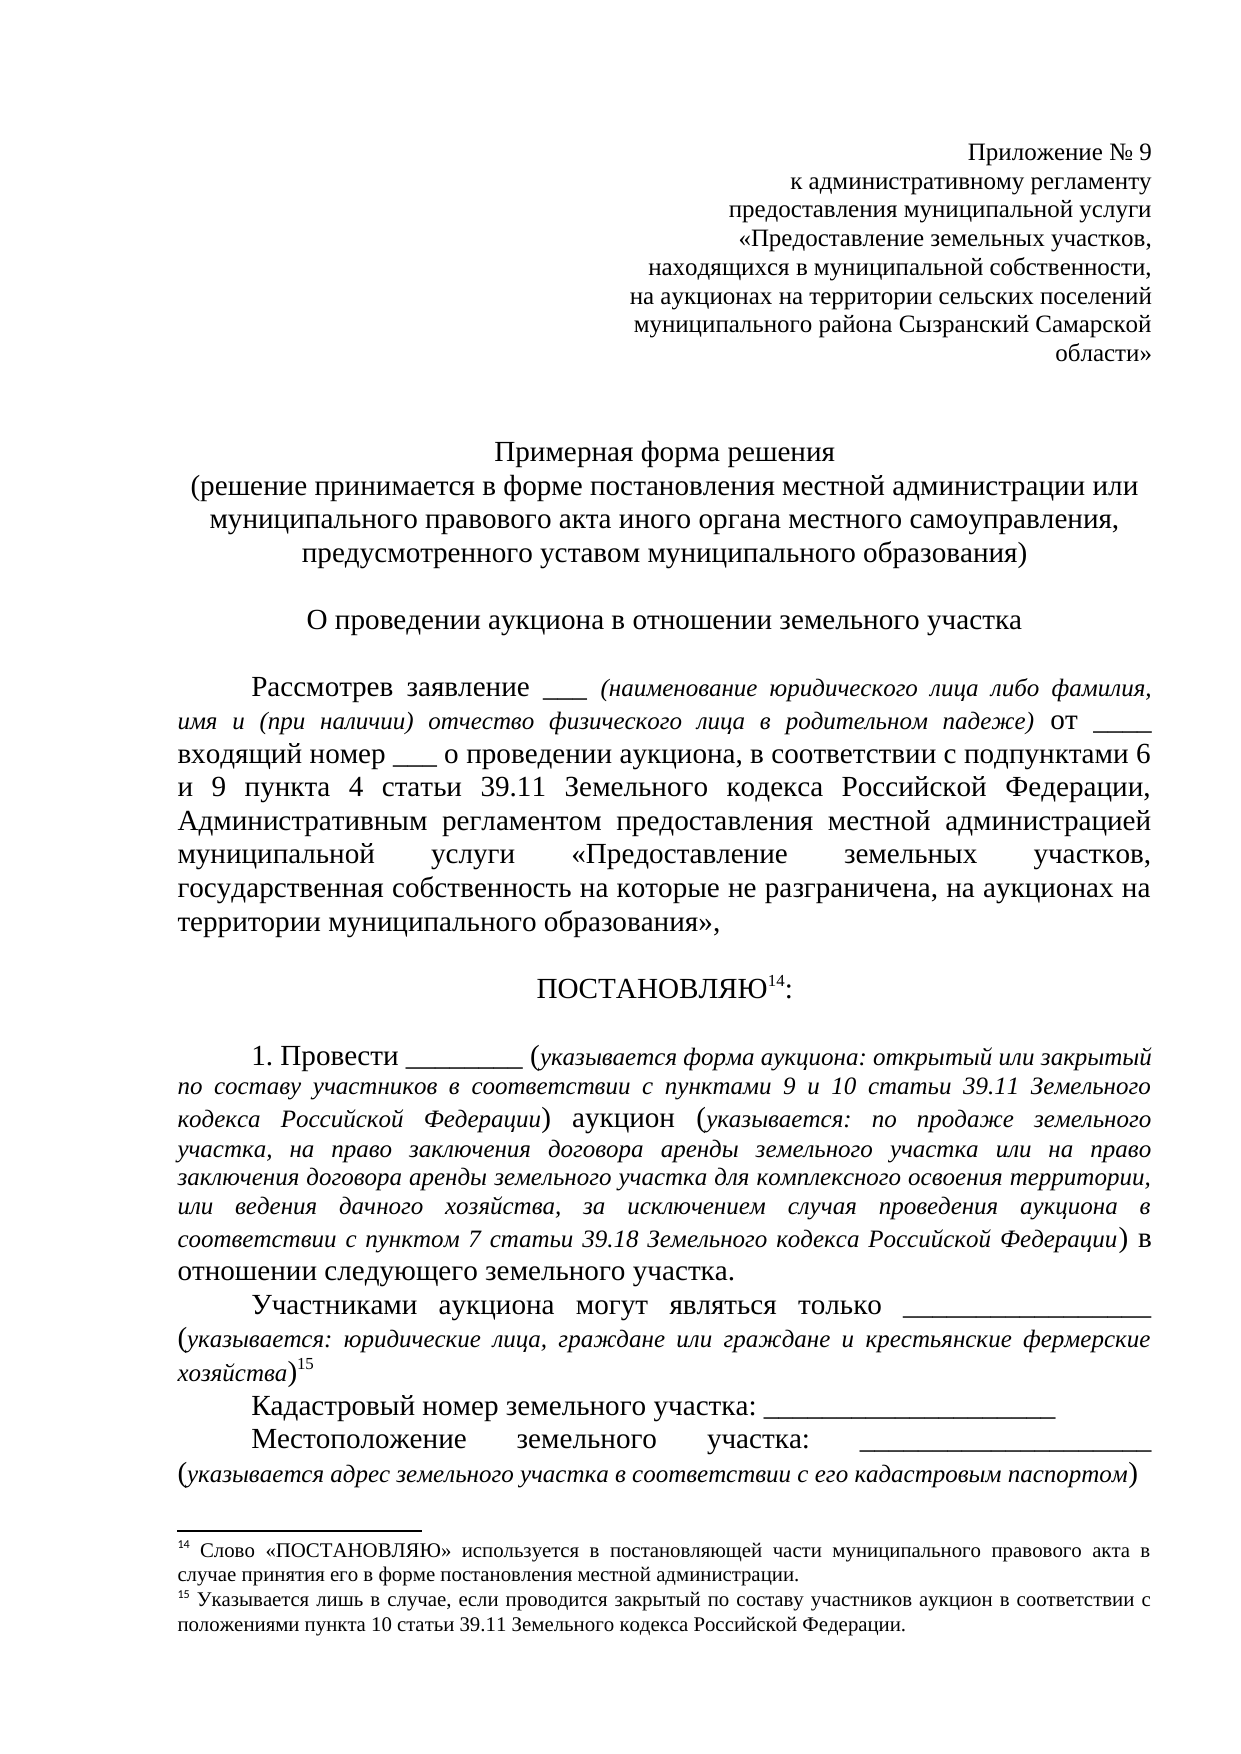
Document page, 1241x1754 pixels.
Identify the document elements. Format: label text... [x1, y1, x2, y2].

text Примерная форма решения [177, 434, 1152, 468]
text к административному регламенту [177, 166, 1152, 194]
text «Предоставление земельных участков, [177, 223, 1152, 252]
text находящихся в муниципальной собственности, на аукционах на территории сельских поселений [325, 252, 1152, 309]
text (решение принимается в форме постановления местной администрации или муниципального правового акта иного органа местного самоуправления, предусмотренного уставом муниципального образования) [177, 468, 1152, 568]
text Приложение № 9 [591, 137, 1152, 166]
text Участниками аукциона могут являться только _________________ (указывается: юридические лица, граждане или граждане и крестьянские фермерские хозяйства) [177, 1287, 1152, 1388]
text 1. Провести ________ (указывается форма аукциона: открытый или закрытый по составу участников в соответствии с пунктами 9 и 10 статьи 39.11 Земельного кодекса Российской Федерации) аукцион (указывается: по продаже земельного участка, на право заключения договора аренды земельного участка или на право заключения договора аренды земельного участка для комплексного освоения территории, или ведения дачного хозяйства, за исключением случая проведения аукциона в соответствии с пунктом 7 статьи 39.18 Земельного кодекса Российской Федерации) в отношении следующего земельного участка. [177, 1038, 1152, 1287]
text муниципального района Сызранский Самарской области» [325, 309, 1152, 367]
text О проведении аукциона в отношении земельного участка [177, 602, 1152, 635]
text Рассмотрев заявление ___ (наименование юридического лица либо фамилия, имя и (при наличии) отчество физического лица в родительном падеже) от ____ входящий номер ___ о проведении аукциона, в соответствии с подпунктами 6 и 9 пункта 4 статьи 39.11 Земельного кодекса Российской Федерации, Административным регламентом предоставления местной администрацией муниципальной услуги «Предоставление земельных участков, государственная собственность на которые не разграничена, на аукционах на территории муниципального образования», [177, 669, 1152, 937]
text ПОСТАНОВЛЯЮ: [177, 971, 1152, 1004]
text Кадастровый номер земельного участка: ____________________ [177, 1388, 1152, 1421]
text Местоположение земельного участка: ____________________ (указывается адрес земельного участка в соответствии с его кадастровым паспортом) [177, 1421, 1152, 1488]
text предоставления муниципальной услуги [177, 194, 1152, 223]
